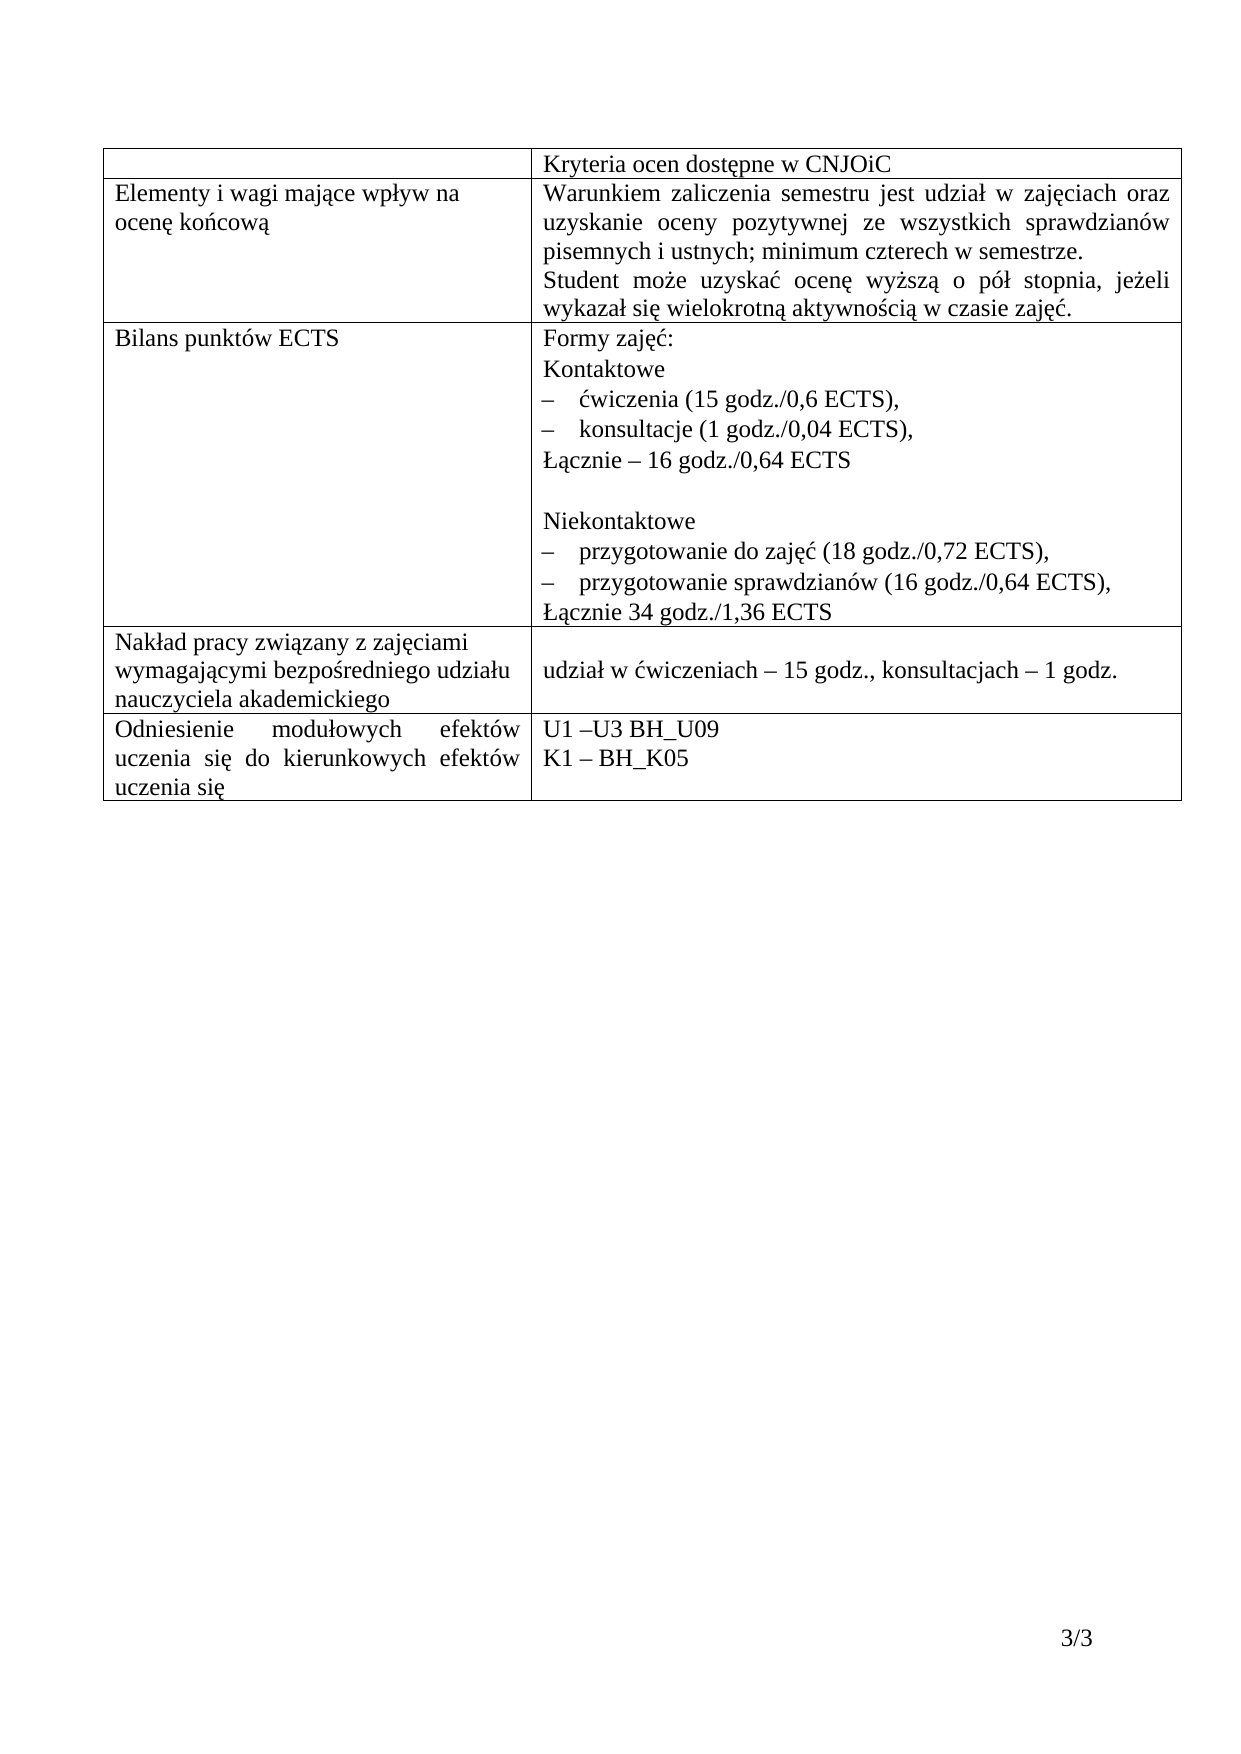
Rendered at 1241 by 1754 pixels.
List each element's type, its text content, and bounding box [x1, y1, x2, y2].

table_cell Elementy i wagi mające wpływ na ocenę końcową [104, 179, 531, 322]
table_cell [104, 149, 531, 177]
table_cell Formy zajęć: Kontaktowe ćwiczenia (15 godz./0,6 ECTS), konsultacje (1 godz./0,04 ECTS), Łącznie – 16 godz./0,64 ECTS Niekontaktowe przygotowanie do zajęć (18 godz./0,72 ECTS), przygotowanie sprawdzianów (16 godz./0,64 ECTS), Łącznie 34 godz./1,36 ECTS [532, 323, 1181, 626]
table_cell Warunkiem zaliczenia semestru jest udział w zajęciach oraz uzyskanie oceny pozytywnej ze wszystkich sprawdzianów pisemnych i ustnych; minimum czterech w semestrze. Student może uzyskać ocenę wyższą o pół stopnia, jeżeli wykazał się wielokrotną aktywnością w czasie zajęć. [532, 179, 1181, 322]
table_cell Bilans punktów ECTS [104, 323, 531, 626]
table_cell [532, 149, 1181, 177]
table_cell Odniesienie modułowych efektów uczenia się do kierunkowych efektów uczenia się [104, 714, 531, 800]
table_cell udział w ćwiczeniach – 15 godz., konsultacjach – 1 godz. [532, 627, 1181, 713]
table_cell Nakład pracy związany z zajęciami wymagającymi bezpośredniego udziału nauczyciela akademickiego [104, 627, 531, 713]
table_cell U1 –U3 BH_U09 K1 – BH_K05 [532, 714, 1181, 800]
